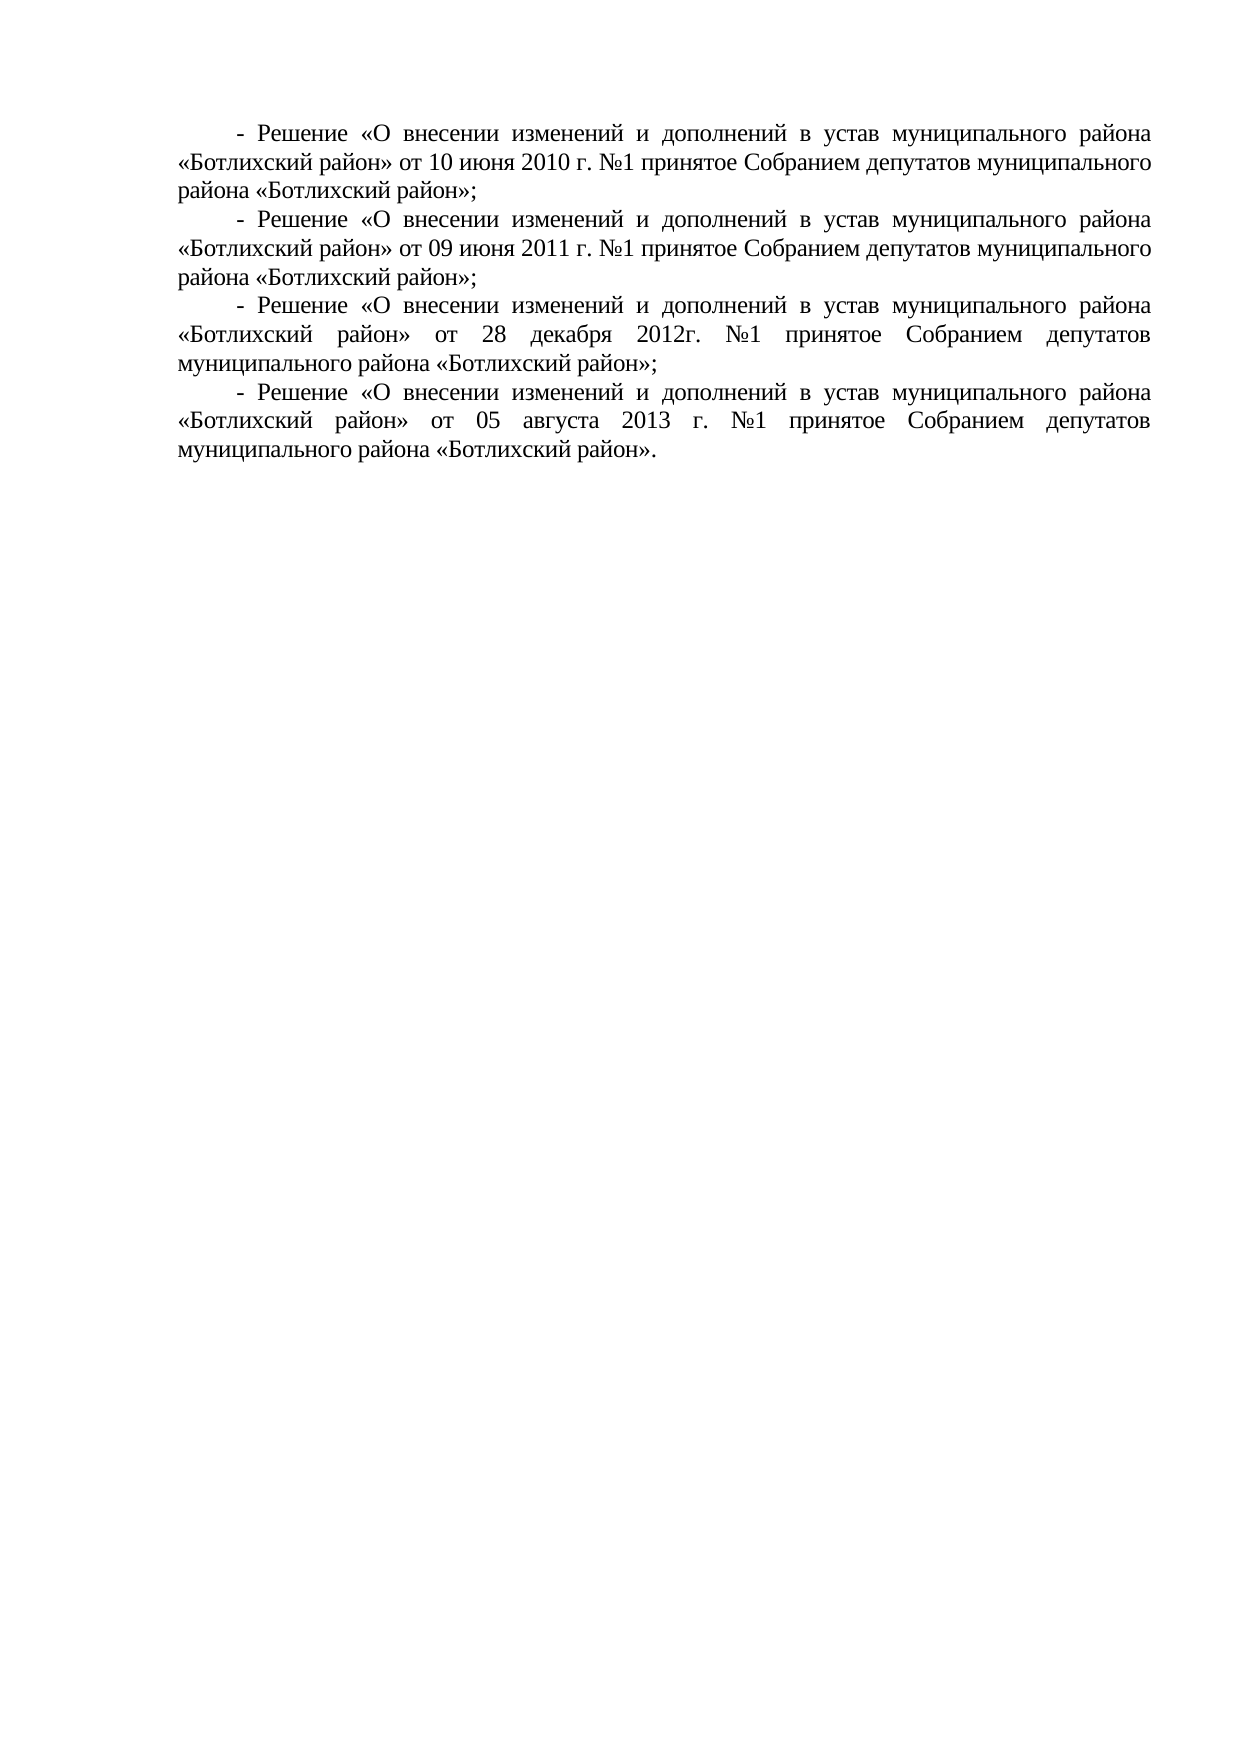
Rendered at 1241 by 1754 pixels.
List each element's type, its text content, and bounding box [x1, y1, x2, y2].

text - Решение «О внесении изменений и дополнений в устав муниципального района «Ботлихский район» от 09 июня 2011 г. №1 принятое Собранием депутатов муниципального района «Ботлихский район»; [177, 204, 1152, 291]
text - Решение «О внесении изменений и дополнений в устав муниципального района «Ботлихский район» от 05 августа 2013 г. №1 принятое Собранием депутатов муниципального района «Ботлихский район». [177, 377, 1152, 463]
text - Решение «О внесении изменений и дополнений в устав муниципального района «Ботлихский район» от 10 июня 2010 г. №1 принятое Собранием депутатов муниципального района «Ботлихский район»; [177, 118, 1152, 204]
text - Решение «О внесении изменений и дополнений в устав муниципального района «Ботлихский район» от 28 декабря 2012г. №1 принятое Собранием депутатов муниципального района «Ботлихский район»; [177, 291, 1152, 377]
